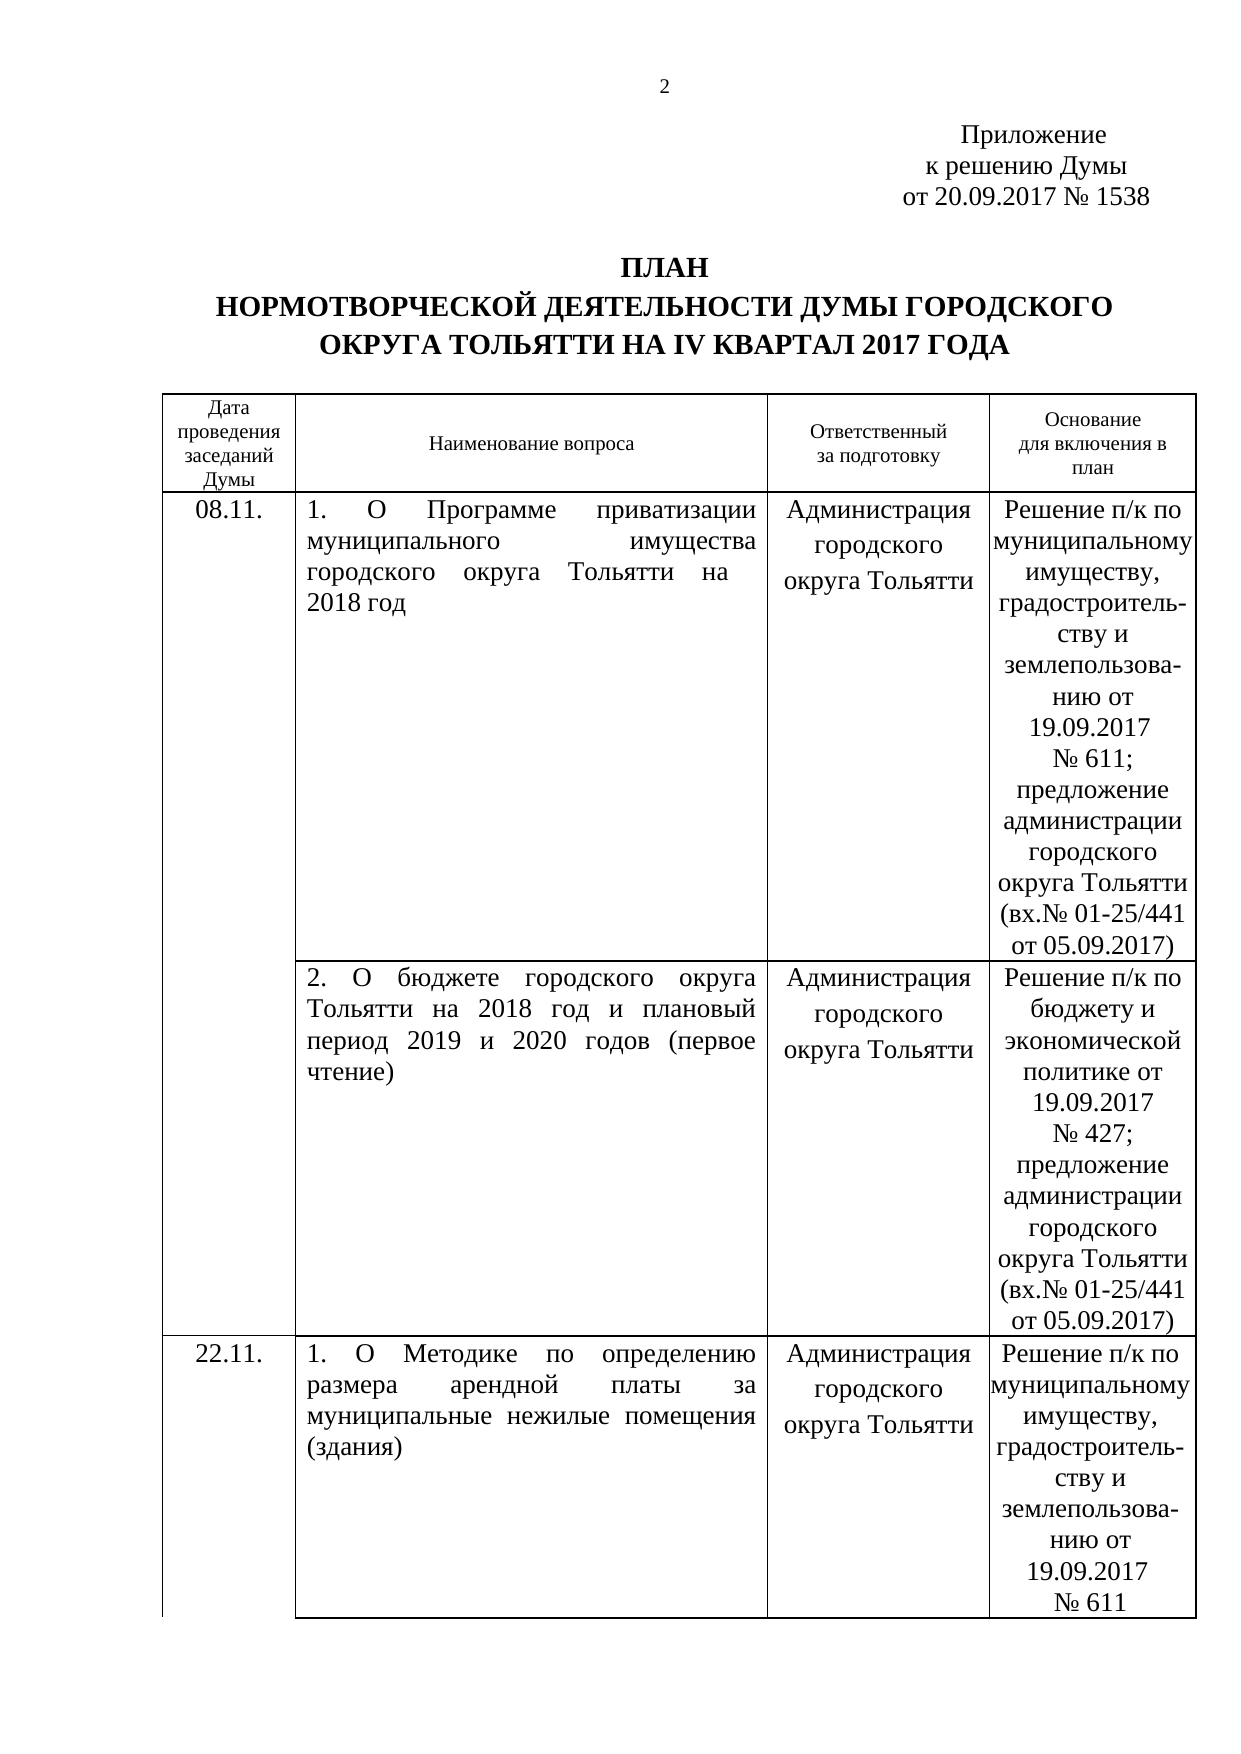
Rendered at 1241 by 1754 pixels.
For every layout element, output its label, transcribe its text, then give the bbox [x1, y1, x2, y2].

table_header Основание для включения в план [990, 395, 1195, 491]
text от 20.09.2017 № 1538 [901, 180, 1152, 212]
table_cell Администрация городского округа Тольятти [768, 962, 989, 1335]
table_cell 1. О Методике по определению размера арендной платы за муниципальные нежилые помещения (здания) [296, 1337, 767, 1617]
table_cell 22.11. [163, 1336, 295, 1617]
text к решению Думы [901, 149, 1152, 180]
table_header Дата проведения заседаний Думы [163, 395, 295, 491]
table_cell Решение п/к по муниципальному имуществу, градостроитель-ству и землепользова-нию от 19.09.2017 № 611 [990, 1337, 1195, 1617]
table_cell 1. О Программе приватизации муниципального имущества городского округа Тольятти на 2018 год [296, 493, 767, 960]
table_cell Решение п/к по муниципальному имуществу, градостроитель-ству и землепользова-нию от 19.09.2017 № 611; предложение администрации городского округа Тольятти (вх.№ 01-25/441 от 05.09.2017) [990, 493, 1195, 960]
text ПЛАН [177, 250, 1152, 284]
table_cell Администрация городского округа Тольятти [768, 493, 989, 960]
table_header Наименование вопроса [296, 395, 767, 491]
text Приложение [177, 118, 1152, 149]
table_cell [163, 960, 295, 1335]
table_cell 2. О бюджете городского округа Тольятти на 2018 год и плановый период 2019 и 2020 годов (первое чтение) [296, 962, 767, 1335]
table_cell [768, 1337, 989, 1617]
table_cell 08.11. [163, 493, 295, 960]
text НОРМОТВОРЧЕСКОЙ ДЕЯТЕЛЬНОСТИ ДУМЫ ГОРОДСКОГО ОКРУГА ТОЛЬЯТТИ НА IV КВАРТАЛ 2017 ГОДА [177, 289, 1152, 361]
table_header Ответственный за подготовку [768, 395, 989, 491]
